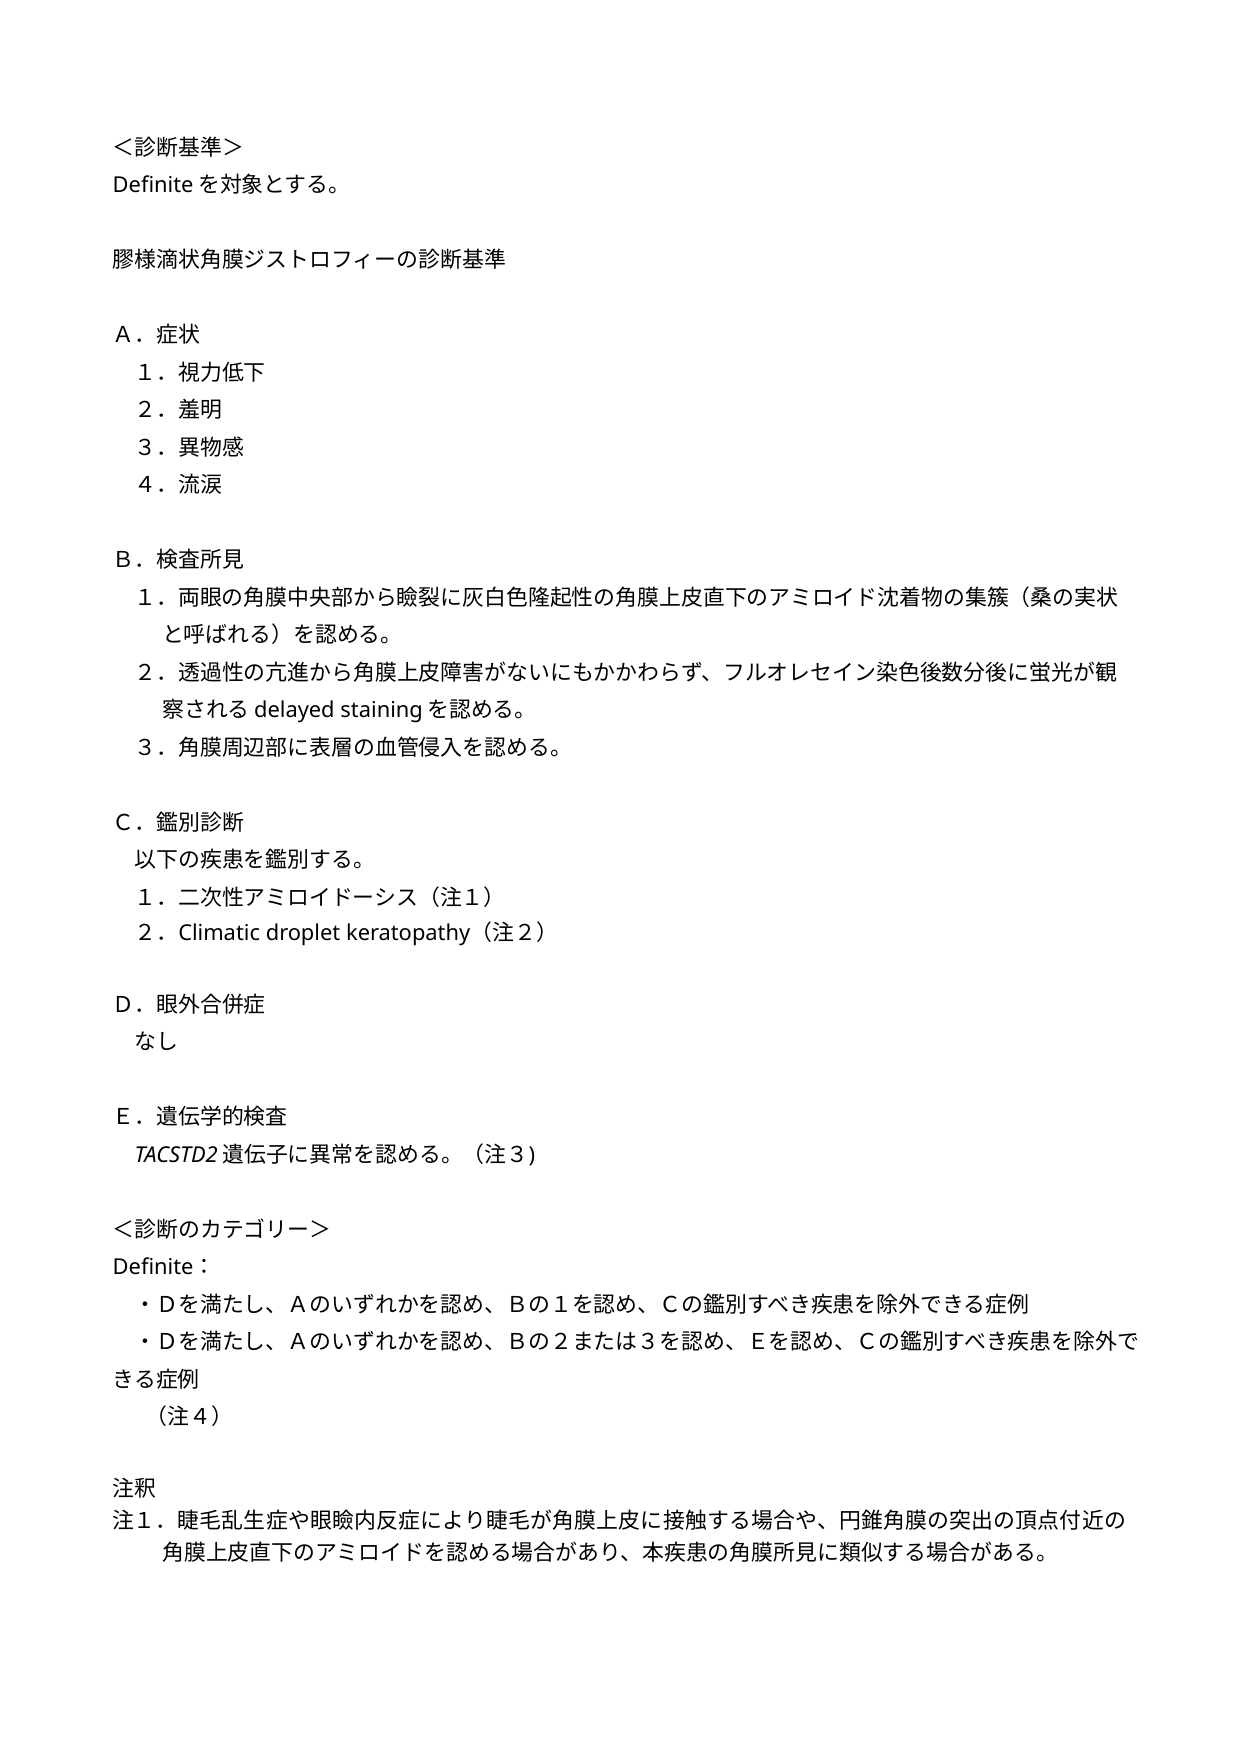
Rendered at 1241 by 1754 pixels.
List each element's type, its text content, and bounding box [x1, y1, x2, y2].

text 注釈 [112, 1471, 1128, 1503]
text ＜診断のカテゴリー＞ [112, 1209, 1128, 1246]
text （注４） [112, 1396, 1146, 1434]
text ４．流涙 [112, 464, 1128, 502]
text ＜診断基準＞ [112, 127, 1128, 164]
text Definite： [112, 1246, 1128, 1284]
text 以下の疾患を鑑別する。 [112, 839, 1128, 877]
text 膠様滴状角膜ジストロフィーの診断基準 [112, 239, 1128, 277]
text Ｄ．眼外合併症 [112, 984, 1128, 1021]
text Ａ．症状 [112, 314, 1128, 352]
text Ｅ．遺伝学的検査 [112, 1096, 1128, 1134]
text １．視力低下 [112, 352, 1128, 389]
text ２．羞明 [112, 389, 1128, 427]
text ３．角膜周辺部に表層の血管侵入を認める。 [134, 727, 1128, 764]
text Ｃ．鑑別診断 [112, 802, 1128, 839]
text ２．Climatic droplet keratopathy（注２） [112, 914, 1128, 946]
text Ｂ．検査所見 [112, 539, 1128, 577]
text ・Ｄを満たし、Ａのいずれかを認め、Ｂの１を認め、Ｃの鑑別すべき疾患を除外できる症例 [112, 1284, 1128, 1321]
text １．二次性アミロイドーシス（注１） [112, 877, 1128, 914]
text TACSTD2遺伝子に異常を認める。（注３) [112, 1134, 1128, 1171]
text ・Ｄを満たし、Ａのいずれかを認め、Ｂの２または３を認め、Ｅを認め、Ｃの鑑別すべき疾患を除外できる症例 [112, 1321, 1146, 1396]
text １．両眼の角膜中央部から瞼裂に灰白色隆起性の角膜上皮直下のアミロイド沈着物の集簇（桑の実状と呼ばれる）を認める。 [134, 577, 1128, 652]
list 睫毛乱生症や眼瞼内反症により睫毛が角膜上皮に接触する場合や、円錐角膜の突出の頂点付近の角膜上皮直下のアミロイドを認める場合があり、本疾患の角膜所見に類似する場合がある。 [112, 1503, 1128, 1566]
text ２．透過性の亢進から角膜上皮障害がないにもかかわらず、フルオレセイン染色後数分後に蛍光が観察されるdelayed stainingを認める。 [134, 652, 1128, 727]
text なし [112, 1021, 1128, 1059]
text Definiteを対象とする。 [112, 164, 1128, 202]
text ３．異物感 [112, 427, 1128, 464]
